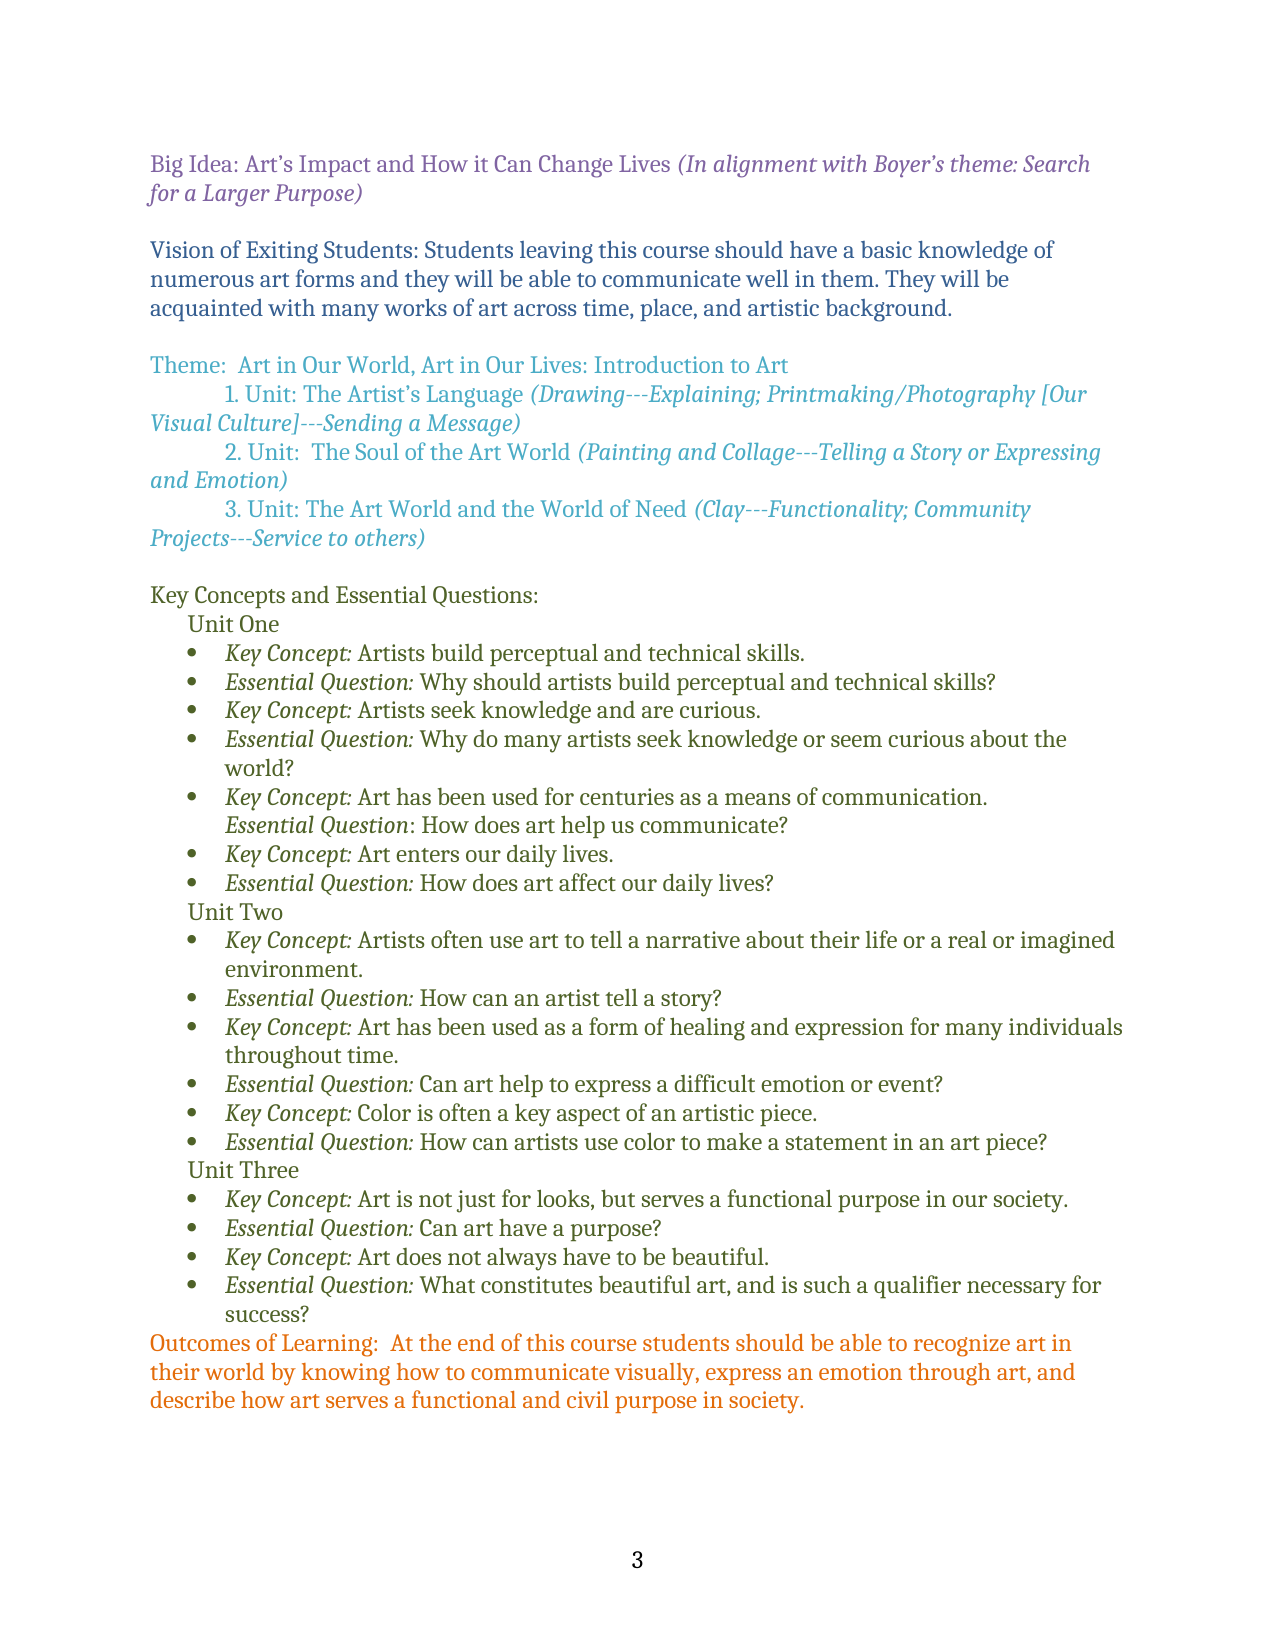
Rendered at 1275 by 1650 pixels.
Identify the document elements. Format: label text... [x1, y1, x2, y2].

list Key Concept: Art is not just for looks, but serves a functional purpose in our society. [187, 1185, 1125, 1214]
list Essential Question: How does art affect our daily lives? [187, 869, 1125, 897]
text Key Concepts and Essential Questions: [150, 581, 1125, 610]
text Theme: Art in Our World, Art in Our Lives: Introduction to Art [150, 351, 1125, 380]
text Unit One [150, 610, 1125, 639]
list Essential Question: What constitutes beautiful art, and is such a qualifier necessary for success? [187, 1271, 1125, 1329]
list Key Concept: Art enters our daily lives. [187, 840, 1125, 869]
list Key Concept: Art does not always have to be beautiful. [187, 1242, 1125, 1271]
list Essential Question: Why should artists build perceptual and technical skills? [187, 667, 1125, 696]
text Big Idea: Art’s Impact and How it Can Change Lives (In alignment with Boyer’s theme: Search for a Larger Purpose) [150, 150, 1125, 207]
text 3. Unit: The Art World and the World of Need (Clay---Functionality; Community Projects---Service to others) [150, 495, 1125, 552]
list Essential Question: How can an artist tell a story? [187, 984, 1125, 1012]
list Essential Question: Can art help to express a difficult emotion or event? [187, 1070, 1125, 1099]
list Key Concept: Color is often a key aspect of an artistic piece. [187, 1099, 1125, 1127]
text Vision of Exiting Students: Students leaving this course should have a basic knowledge of numerous art forms and they will be able to communicate well in them. They will be acquainted with many works of art across time, place, and artistic background. [150, 236, 1125, 322]
text 1. Unit: The Artist’s Language (Drawing---Explaining; Printmaking/Photography [Our Visual Culture]---Sending a Message) [150, 380, 1125, 437]
list Key Concept: Art has been used for centuries as a means of communication. Essential Question: How does art help us communicate? [187, 782, 1125, 840]
list Key Concept: Art has been used as a form of healing and expression for many individuals throughout time. [187, 1012, 1125, 1070]
text Outcomes of Learning: At the end of this course students should be able to recognize art in their world by knowing how to communicate visually, express an emotion through art, and describe how art serves a functional and civil purpose in society. [150, 1329, 1125, 1415]
list Key Concept: Artists seek knowledge and are curious. [187, 696, 1125, 725]
list Key Concept: Artists often use art to tell a narrative about their life or a real or imagined environment. [187, 926, 1125, 984]
list Essential Question: Why do many artists seek knowledge or seem curious about the world? [187, 725, 1125, 782]
text 2. Unit: The Soul of the Art World (Painting and Collage---Telling a Story or Expressing and Emotion) [150, 437, 1125, 495]
list Essential Question: Can art have a purpose? [187, 1214, 1125, 1242]
text Unit Three [187, 1156, 1125, 1185]
list Key Concept: Artists build perceptual and technical skills. [187, 639, 1125, 667]
list Essential Question: How can artists use color to make a statement in an art piece? [187, 1127, 1125, 1156]
text Unit Two [187, 897, 1125, 926]
